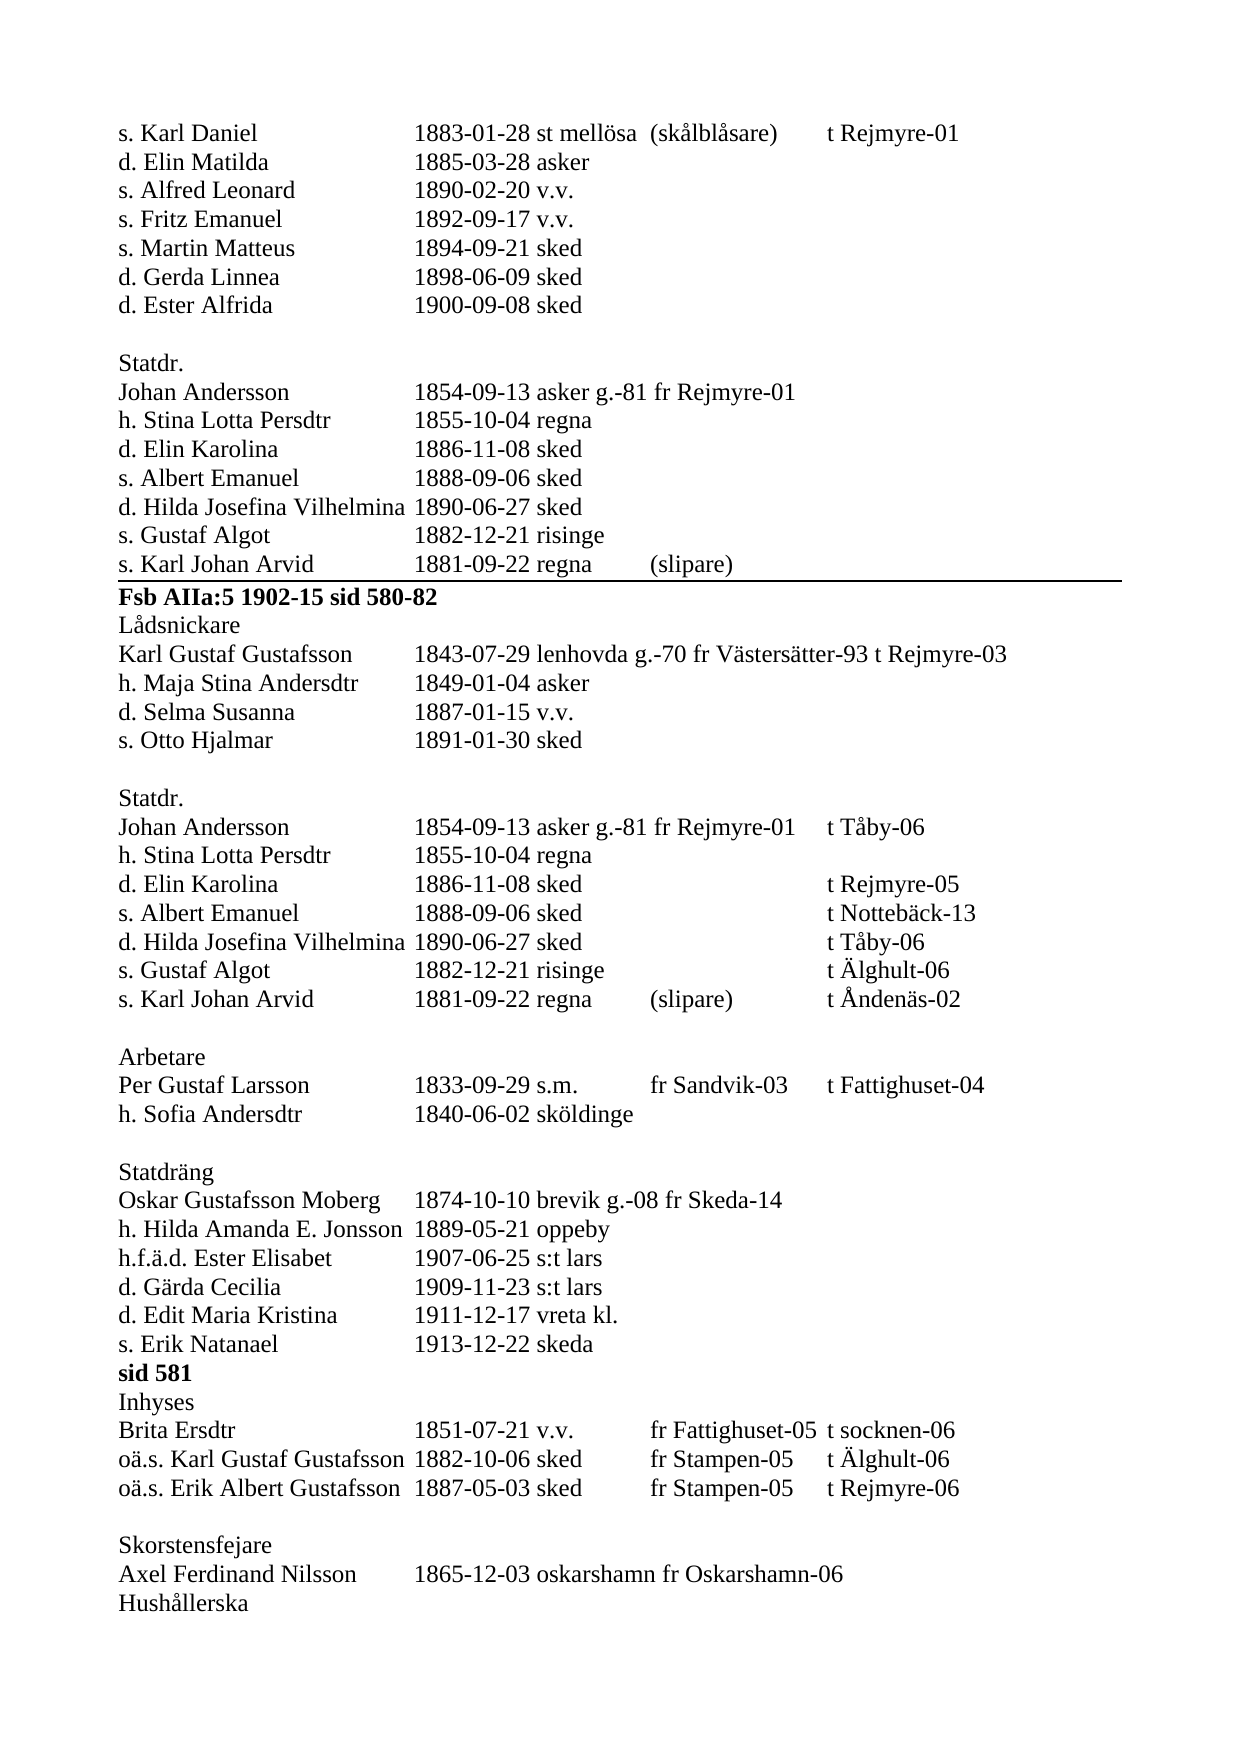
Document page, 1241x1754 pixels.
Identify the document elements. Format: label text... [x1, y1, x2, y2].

text Hushållerska [118, 1588, 1122, 1617]
text d. Edit Maria Kristina 1911-12-17 vreta kl. [118, 1301, 1122, 1329]
text Statdr. [118, 348, 1122, 377]
text s. Gustaf Algot 1882-12-21 risinge t Älghult-06 [118, 956, 1122, 984]
text Arbetare [118, 1042, 1122, 1071]
text d. Hilda Josefina Vilhelmina 1890-06-27 sked [118, 492, 1122, 521]
text Johan Andersson 1854-09-13 asker g.-81 fr Rejmyre-01 t Tåby-06 [118, 812, 1122, 841]
text Brita Ersdtr 1851-07-21 v.v. fr Fattighuset-05 t socknen-06 [118, 1416, 1122, 1444]
text s. Gustaf Algot 1882-12-21 risinge [118, 521, 1122, 549]
text s. Karl Daniel 1883-01-28 st mellösa (skålblåsare) t Rejmyre-01 [118, 118, 1122, 147]
text d. Hilda Josefina Vilhelmina 1890-06-27 sked t Tåby-06 [118, 927, 1122, 956]
text h. Hilda Amanda E. Jonsson 1889-05-21 oppeby [118, 1214, 1122, 1243]
text Johan Andersson 1854-09-13 asker g.-81 fr Rejmyre-01 [118, 377, 1122, 406]
text h. Stina Lotta Persdtr 1855-10-04 regna [118, 406, 1122, 434]
text Inhyses [118, 1387, 1122, 1416]
text s. Martin Matteus 1894-09-21 sked [118, 233, 1122, 262]
text d. Gärda Cecilia 1909-11-23 s:t lars [118, 1272, 1122, 1301]
text s. Albert Emanuel 1888-09-06 sked [118, 463, 1122, 492]
text s. Karl Johan Arvid 1881-09-22 regna (slipare) t Åndenäs-02 [118, 984, 1122, 1013]
text s. Karl Johan Arvid 1881-09-22 regna (slipare) [118, 549, 1122, 580]
text Statdräng [118, 1157, 1122, 1186]
text s. Erik Natanael 1913-12-22 skeda [118, 1329, 1122, 1358]
text Lådsnickare [118, 611, 1122, 639]
text d. Elin Karolina 1886-11-08 sked [118, 434, 1122, 463]
text d. Gerda Linnea 1898-06-09 sked [118, 262, 1122, 291]
text s. Alfred Leonard 1890-02-20 v.v. [118, 176, 1122, 204]
text Statdr. [118, 783, 1122, 812]
text s. Otto Hjalmar 1891-01-30 sked [118, 726, 1122, 754]
text d. Selma Susanna 1887-01-15 v.v. [118, 697, 1122, 726]
text h. Stina Lotta Persdtr 1855-10-04 regna [118, 841, 1122, 869]
text Skorstensfejare [118, 1531, 1122, 1559]
text h.f.ä.d. Ester Elisabet 1907-06-25 s:t lars [118, 1243, 1122, 1272]
text h. Maja Stina Andersdtr 1849-01-04 asker [118, 668, 1122, 697]
text Fsb AIIa:5 1902-15 sid 580-82 [118, 582, 1122, 611]
text oä.s. Erik Albert Gustafsson 1887-05-03 sked fr Stampen-05 t Rejmyre-06 [118, 1473, 1122, 1502]
text Axel Ferdinand Nilsson 1865-12-03 oskarshamn fr Oskarshamn-06 [118, 1559, 1122, 1588]
text h. Sofia Andersdtr 1840-06-02 sköldinge [118, 1099, 1122, 1128]
text d. Elin Matilda 1885-03-28 asker [118, 147, 1122, 176]
text sid 581 [118, 1358, 1122, 1387]
text s. Fritz Emanuel 1892-09-17 v.v. [118, 204, 1122, 233]
text d. Ester Alfrida 1900-09-08 sked [118, 291, 1122, 319]
text Oskar Gustafsson Moberg 1874-10-10 brevik g.-08 fr Skeda-14 [118, 1186, 1122, 1214]
text d. Elin Karolina 1886-11-08 sked t Rejmyre-05 [118, 869, 1122, 898]
text Per Gustaf Larsson 1833-09-29 s.m. fr Sandvik-03 t Fattighuset-04 [118, 1071, 1122, 1099]
text oä.s. Karl Gustaf Gustafsson 1882-10-06 sked fr Stampen-05 t Älghult-06 [118, 1444, 1122, 1473]
text s. Albert Emanuel 1888-09-06 sked t Nottebäck-13 [118, 898, 1122, 927]
text Karl Gustaf Gustafsson 1843-07-29 lenhovda g.-70 fr Västersätter-93 t Rejmyre-03 [118, 639, 1122, 668]
